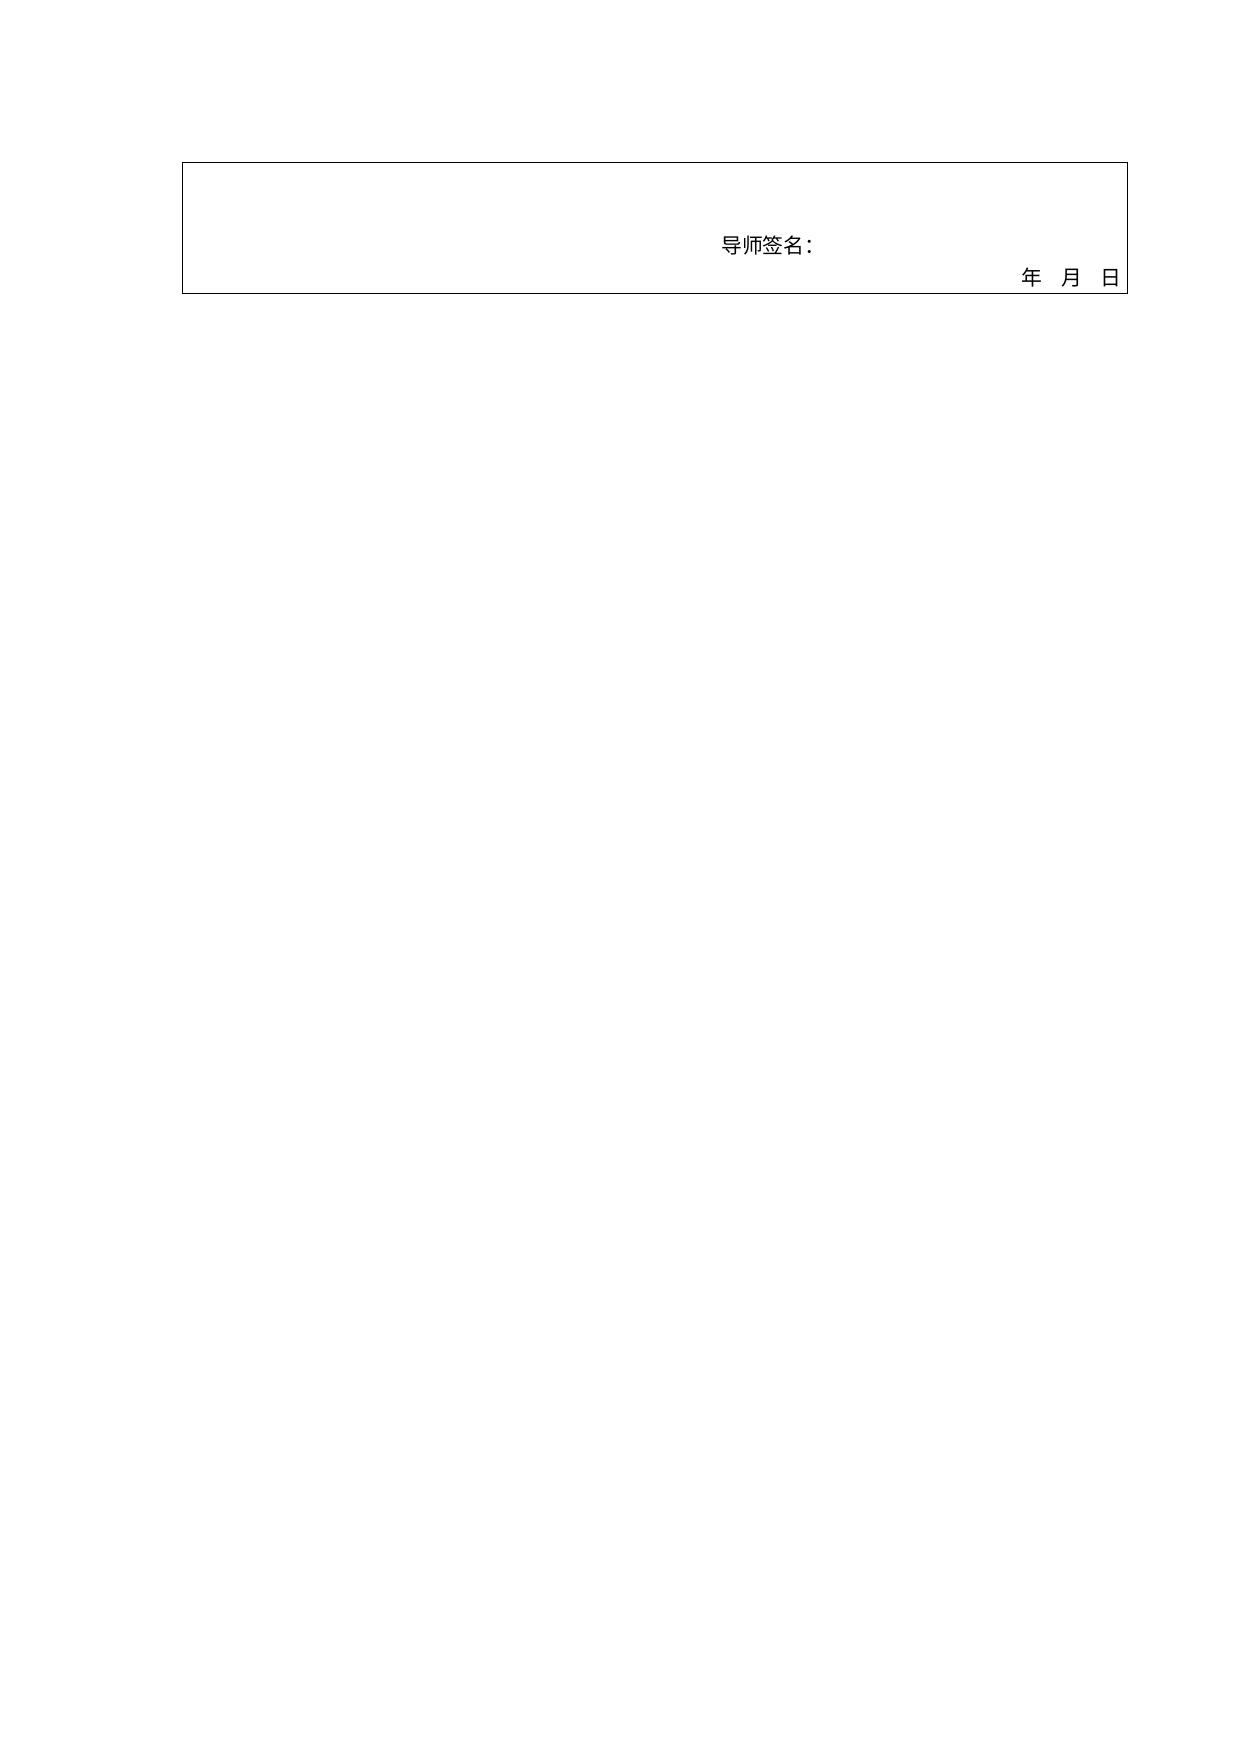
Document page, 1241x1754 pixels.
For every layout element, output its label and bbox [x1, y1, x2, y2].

table_cell [183, 163, 1127, 293]
